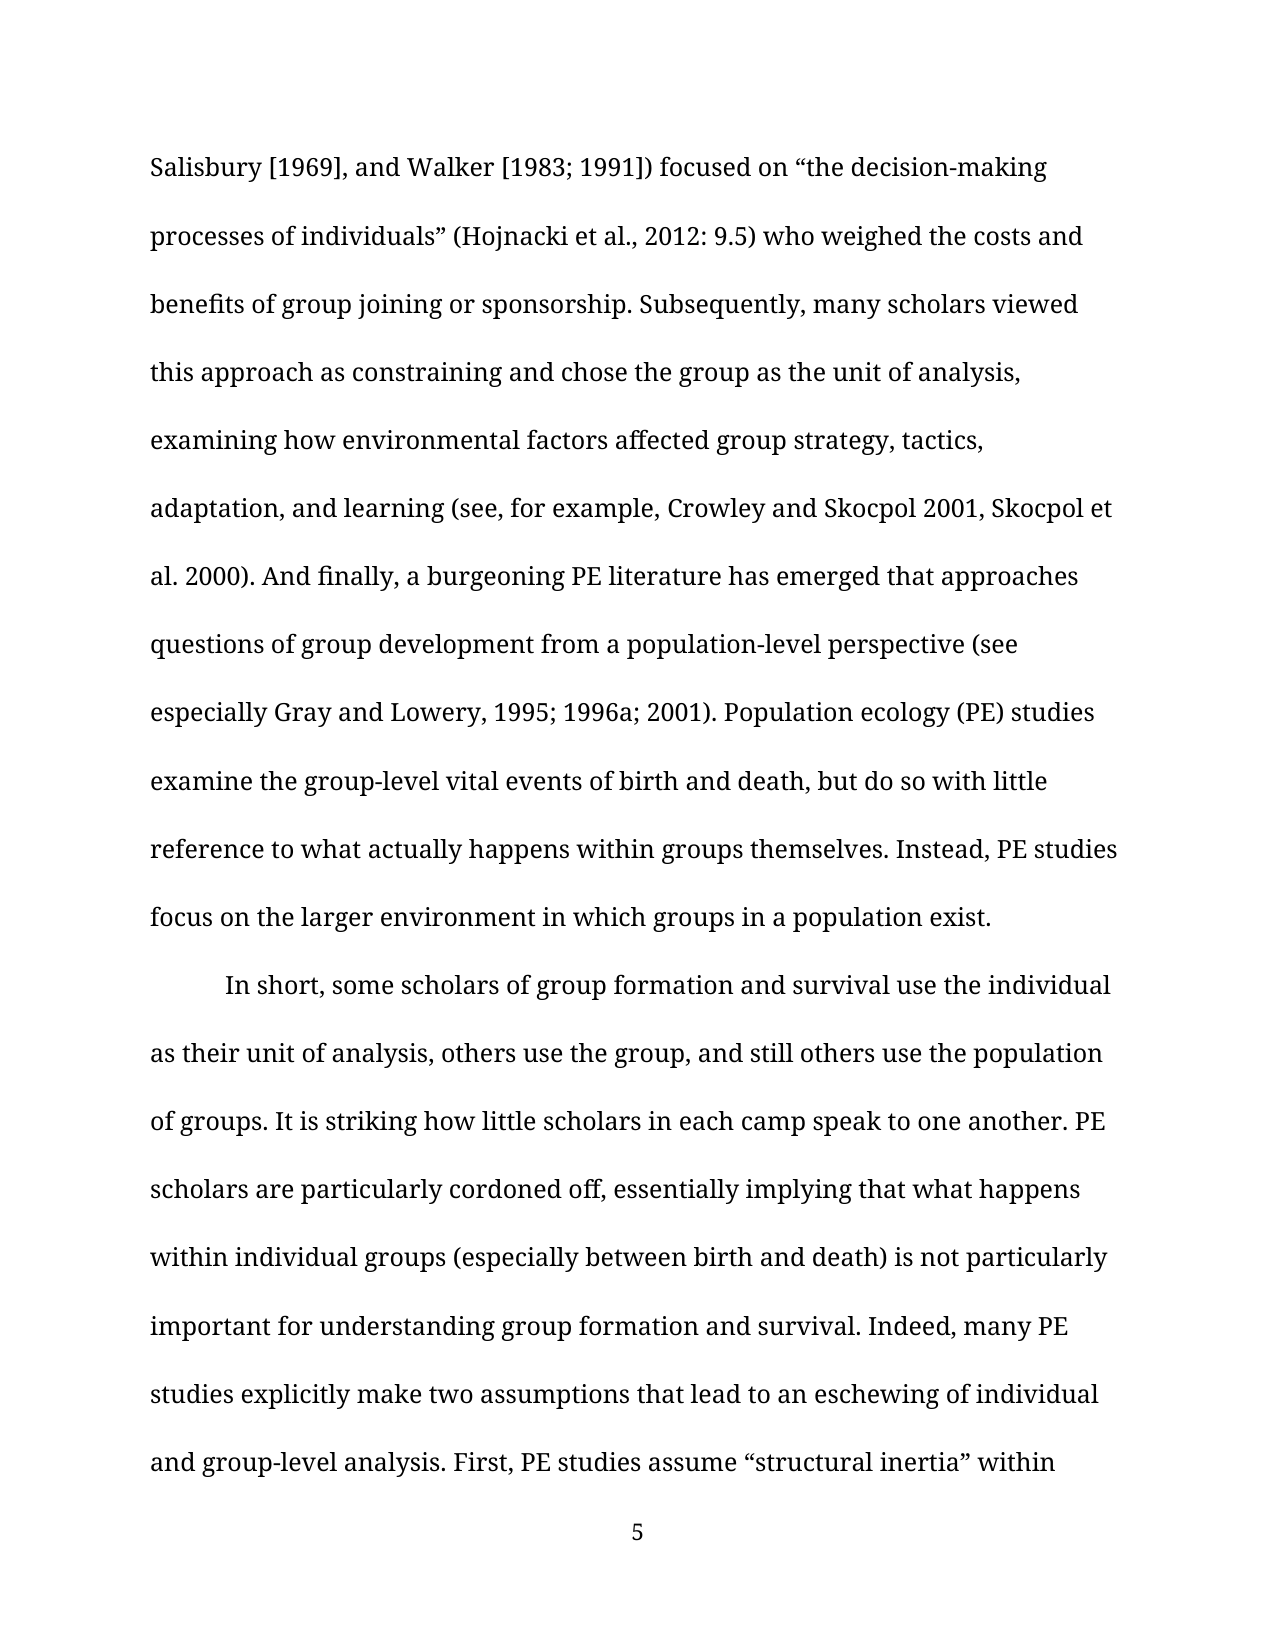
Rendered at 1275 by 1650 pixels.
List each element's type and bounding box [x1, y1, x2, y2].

text [150, 967, 1125, 1478]
text [150, 150, 1125, 933]
